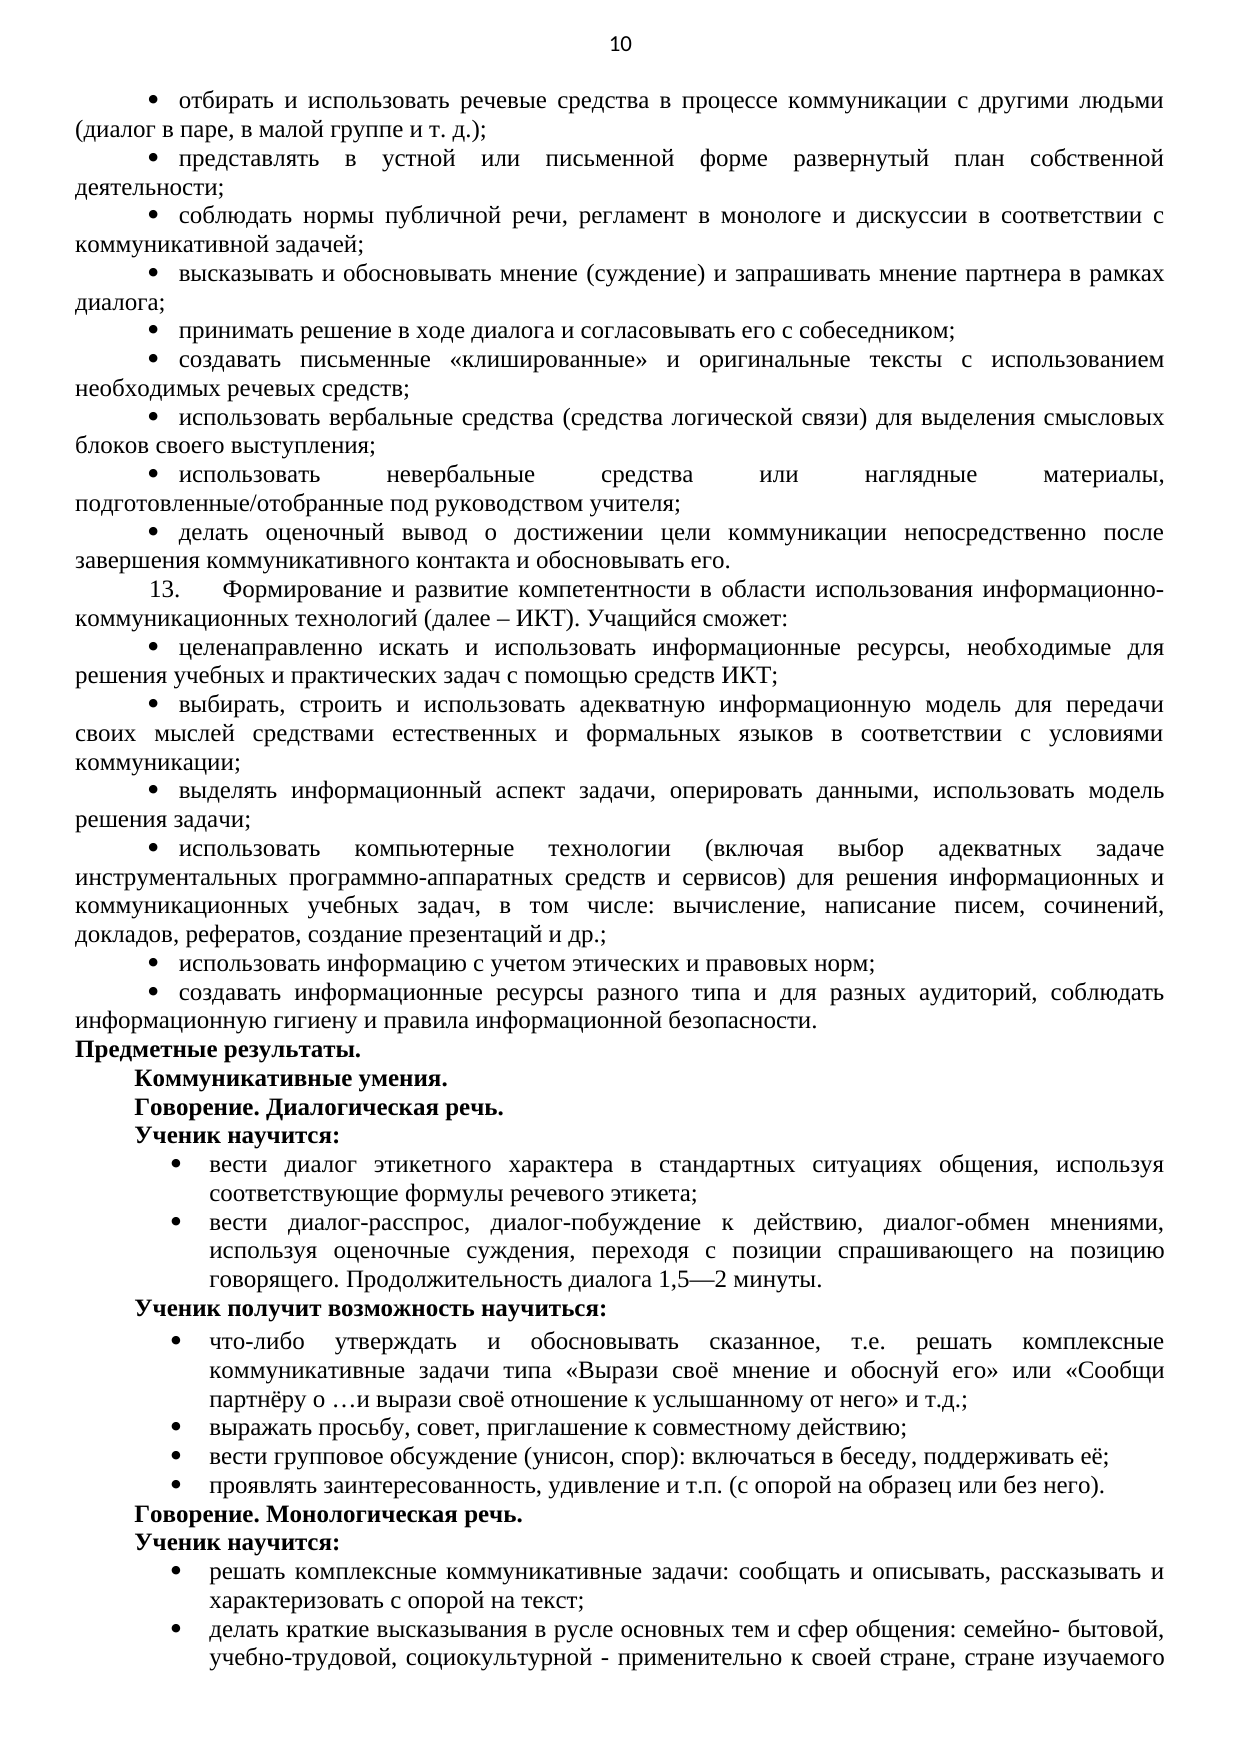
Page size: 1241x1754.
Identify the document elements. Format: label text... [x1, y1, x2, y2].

list высказывать и обосновывать мнение (суждение) и запрашивать мнение партнера в рамках диалога; [75, 258, 1165, 316]
list что-либо утверждать и обосновывать сказанное, т.е. решать комплексные коммуникативные задачи типа «Вырази своё мнение и обоснуй его» или «Сообщи партнёру о …и вырази своё отношение к услышанному от него» и т.д.; [172, 1326, 1165, 1412]
list проявлять заинтересованность, удивление и т.п. (с опорой на образец или без него). [172, 1470, 1165, 1499]
list вести групповое обсуждение (унисон, спор): включаться в беседу, поддерживать её; [172, 1441, 1165, 1470]
list использовать компьютерные технологии (включая выбор адекватных задаче инструментальных программно-аппаратных средств и сервисов) для решения информационных и коммуникационных учебных задач, в том числе: вычисление, написание писем, сочинений, докладов, рефератов, создание презентаций и др.; [75, 833, 1165, 948]
text Предметные результаты. [75, 1034, 1165, 1063]
list принимать решение в ходе диалога и согласовывать его с собеседником; [75, 316, 1165, 344]
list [172, 1614, 1165, 1671]
list использовать вербальные средства (средства логической связи) для выделения смысловых блоков своего выступления; [75, 402, 1165, 459]
list выражать просьбу, совет, приглашение к совместному действию; [172, 1412, 1165, 1441]
list делать оценочный вывод о достижении цели коммуникации непосредственно после завершения коммуникативного контакта и обосновывать его. [75, 517, 1165, 574]
text Говорение. Монологическая речь. [75, 1499, 1165, 1527]
text Ученик научится: [75, 1527, 1165, 1556]
list соблюдать нормы публичной речи, регламент в монологе и дискуссии в соответствии с коммуникативной задачей; [75, 201, 1165, 258]
list использовать информацию с учетом этических и правовых норм; [75, 948, 1165, 977]
list Ученик получит возможность научиться: [134, 1293, 1165, 1322]
list вести диалог этикетного характера в стандартных ситуациях общения, используя соответствующие формулы речевого этикета; [172, 1149, 1165, 1207]
text Говорение. Диалогическая речь. [75, 1092, 1165, 1121]
text Коммуникативные умения. [75, 1063, 1165, 1092]
list отбирать и использовать речевые средства в процессе коммуникации с другими людьми (диалог в паре, в малой группе и т. д.); [75, 86, 1165, 143]
list создавать информационные ресурсы разного типа и для разных аудиторий, соблюдать информационную гигиену и правила информационной безопасности. [75, 977, 1165, 1034]
list целенаправленно искать и использовать информационные ресурсы, необходимые для решения учебных и практических задач с помощью средств ИКТ; [75, 632, 1165, 689]
list создавать письменные «клишированные» и оригинальные тексты с использованием необходимых речевых средств; [75, 344, 1165, 402]
list вести диалог-расспрос, диалог-побуждение к действию, диалог-обмен мнениями, используя оценочные суждения, переходя с позиции спрашивающего на позицию говорящего. Продолжительность диалога 1,5—2 минуты. [172, 1207, 1165, 1293]
list выбирать, строить и использовать адекватную информационную модель для передачи своих мыслей средствами естественных и формальных языков в соответствии с условиями коммуникации; [75, 689, 1165, 776]
list использовать невербальные средства или наглядные материалы, подготовленные/отобранные под руководством учителя; [75, 459, 1165, 517]
list решать комплексные коммуникативные задачи: сообщать и описывать, рассказывать и характеризовать с опорой на текст; [172, 1556, 1165, 1614]
text Ученик научится: [75, 1121, 1165, 1149]
list Формирование и развитие компетентности в области использования информационно-коммуникационных технологий (далее – ИКТ). Учащийся сможет: [75, 574, 1165, 632]
list выделять информационный аспект задачи, оперировать данными, использовать модель решения задачи; [75, 776, 1165, 833]
list представлять в устной или письменной форме развернутый план собственной деятельности; [75, 143, 1165, 201]
